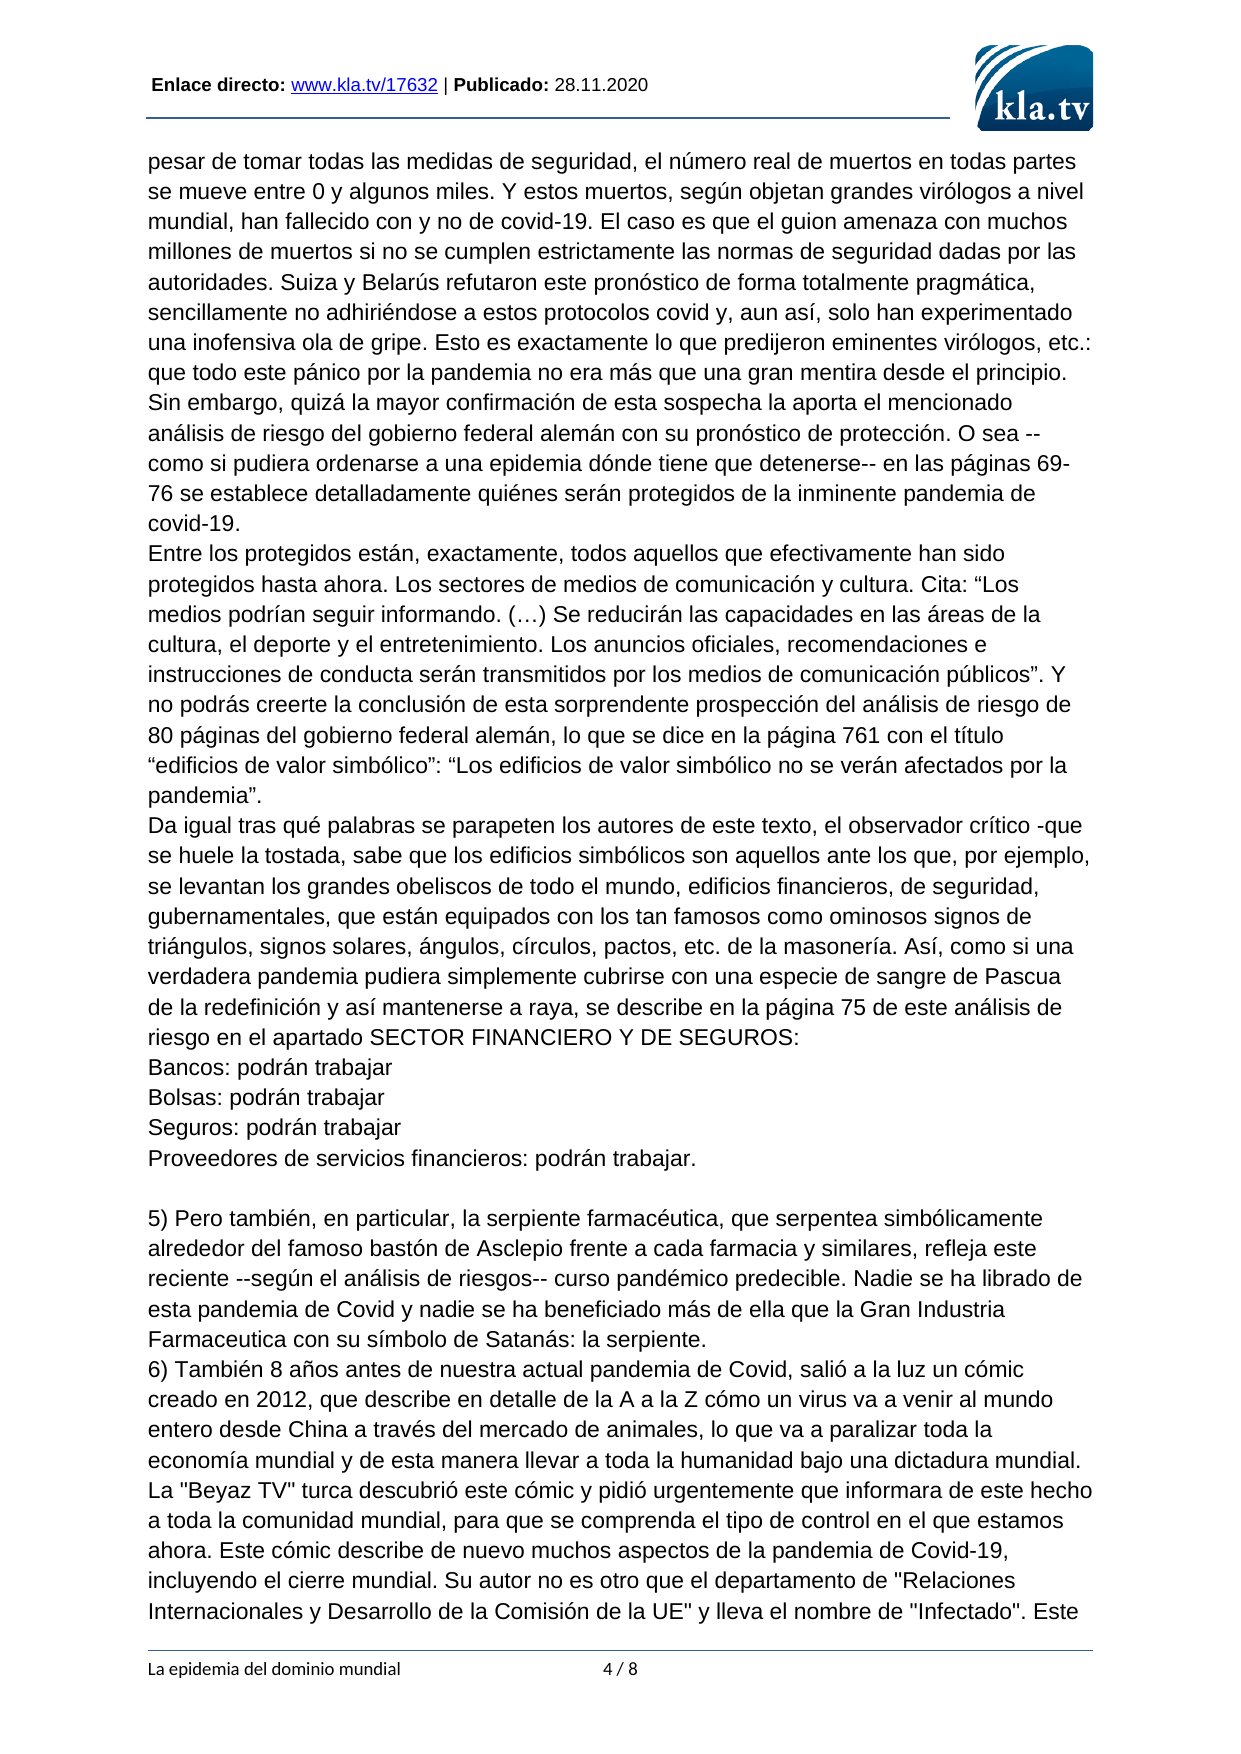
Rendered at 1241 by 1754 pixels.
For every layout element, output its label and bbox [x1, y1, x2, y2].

text [148, 148, 1093, 1624]
